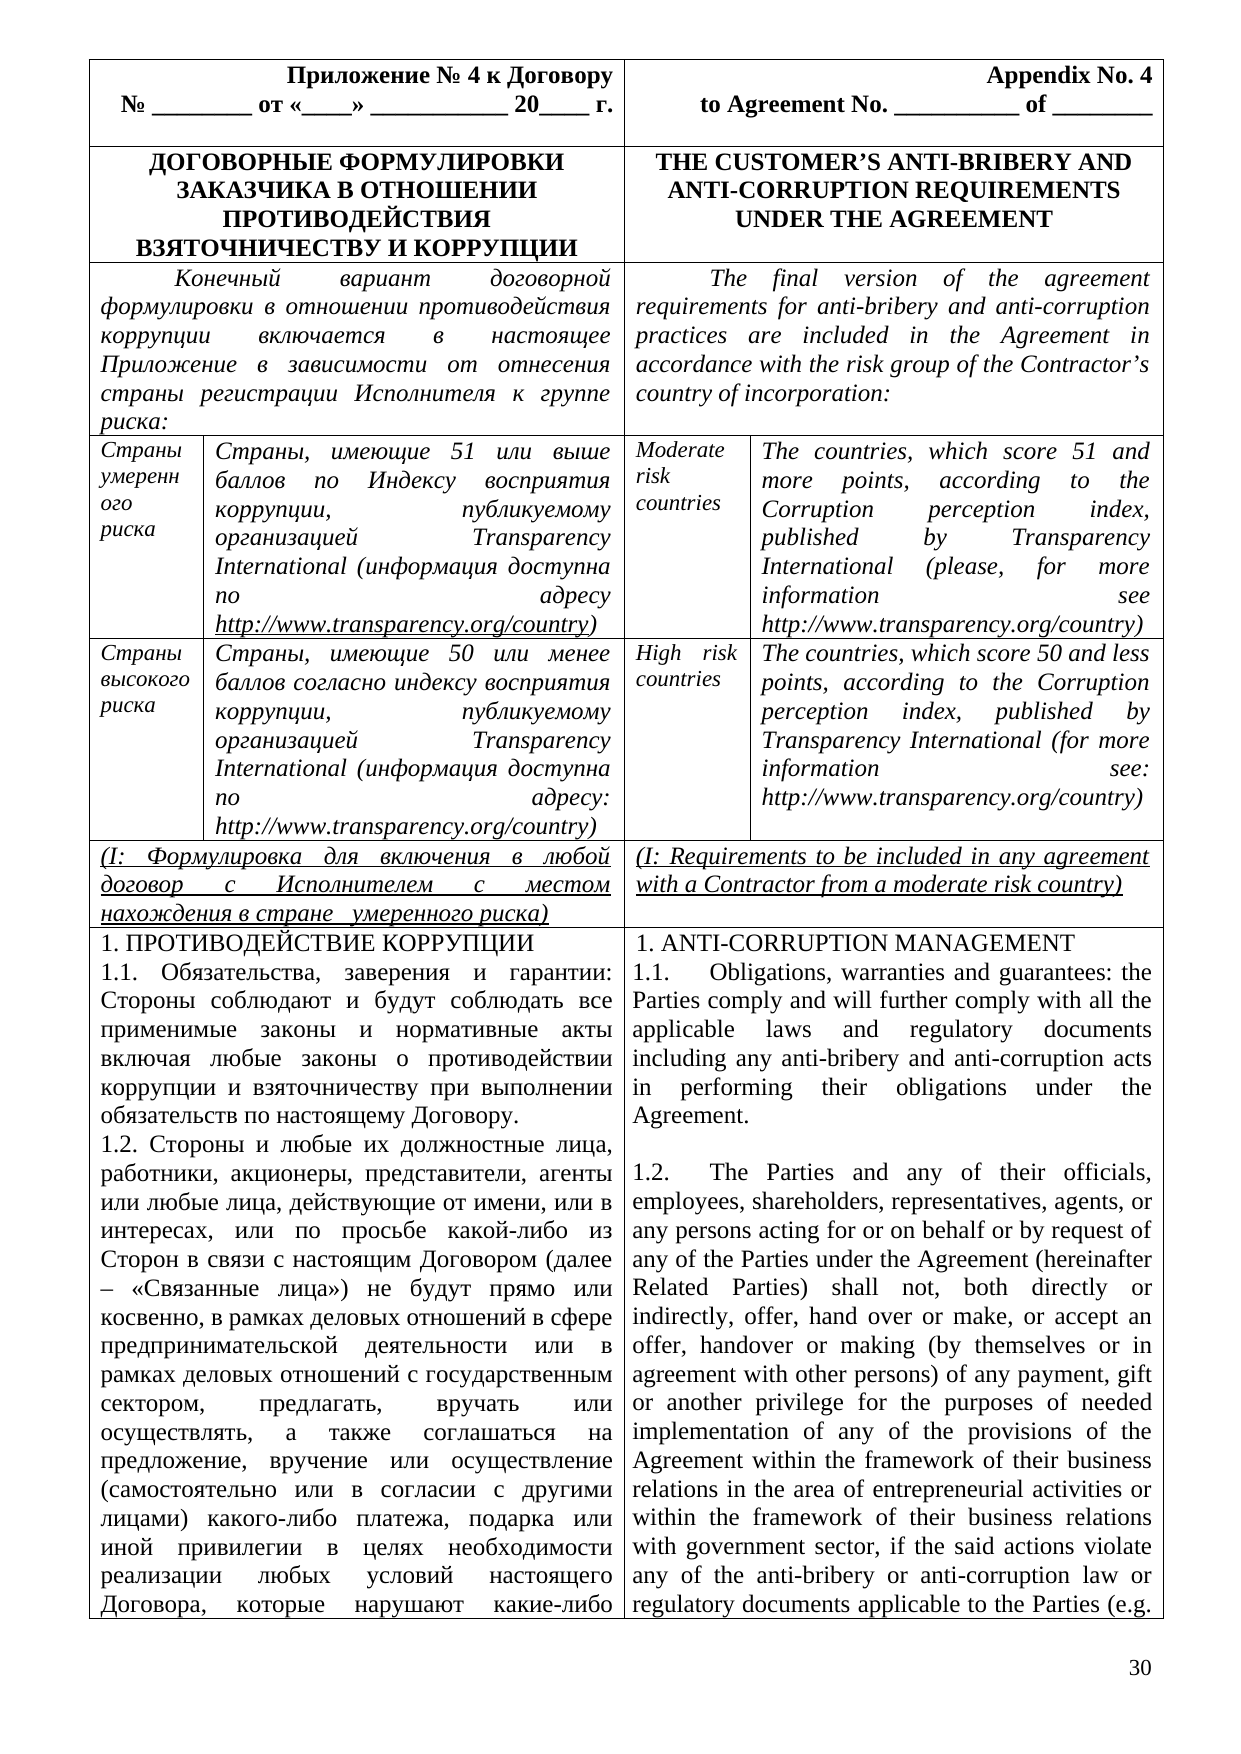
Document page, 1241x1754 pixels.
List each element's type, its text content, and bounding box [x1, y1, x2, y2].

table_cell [625, 928, 1163, 1618]
table_cell The countries, which score 51 and more points, according to the Corruption perception index, published by Transparency International (please, for more information see http://www.transparency.org/country) [751, 436, 1163, 637]
table_header Appendix No. 4 to Agreement No. __________ of ________ [625, 60, 1163, 146]
table_cell The countries, which score 50 and less points, according to the Corruption perception index, published by Transparency International (for more information see: http://www.transparency.org/country) [751, 639, 1163, 840]
table_cell Moderate risk countries [625, 436, 750, 637]
table_cell Страны, имеющие 51 или выше баллов по Индексу восприятия коррупции, публикуемому организацией Transparency International (информация доступна по адресу http://www.transparency.org/country) [204, 436, 624, 637]
table_cell Страны высокого риска [90, 639, 203, 840]
table_cell ДОГОВОРНЫЕ ФОРМУЛИРОВКИ ЗАКАЗЧИКА В ОТНОШЕНИИ ПРОТИВОДЕЙСТВИЯ ВЗЯТОЧНИЧЕСТВУ И КОРРУПЦИИ [90, 147, 624, 262]
table_cell Страны, имеющие 50 или менее баллов согласно индексу восприятия коррупции, публикуемому организацией Transparency International (информация доступна по адресу: http://www.transparency.org/country) [204, 639, 624, 840]
table_header Приложение № 4 к Договору № ________ от «____» ___________ 20____ г. [90, 60, 624, 146]
table_cell The final version of the agreement requirements for anti-bribery and anti-corruption practices are included in the Agreement in accordance with the risk group of the Contractor’s country of incorporation: [625, 263, 1163, 435]
table_cell THE CUSTOMER’S ANTI-BRIBERY AND ANTI-CORRUPTION REQUIREMENTS UNDER THE AGREEMENT [625, 147, 1163, 262]
table_cell (I: Формулировка для включения в любой договор с Исполнителем с местом нахождения в стране умеренного риска) [90, 841, 624, 927]
table_cell Страны умеренного риска [90, 436, 203, 637]
table_cell High risk countries [625, 639, 750, 840]
table_cell Конечный вариант договорной формулировки в отношении противодействия коррупции включается в настоящее Приложение в зависимости от отнесения страны регистрации Исполнителя к группе риска: [90, 263, 624, 435]
table_cell (I: Requirements to be included in any agreement with a Contractor from a moderate risk country) [625, 841, 1163, 927]
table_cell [90, 928, 624, 1618]
